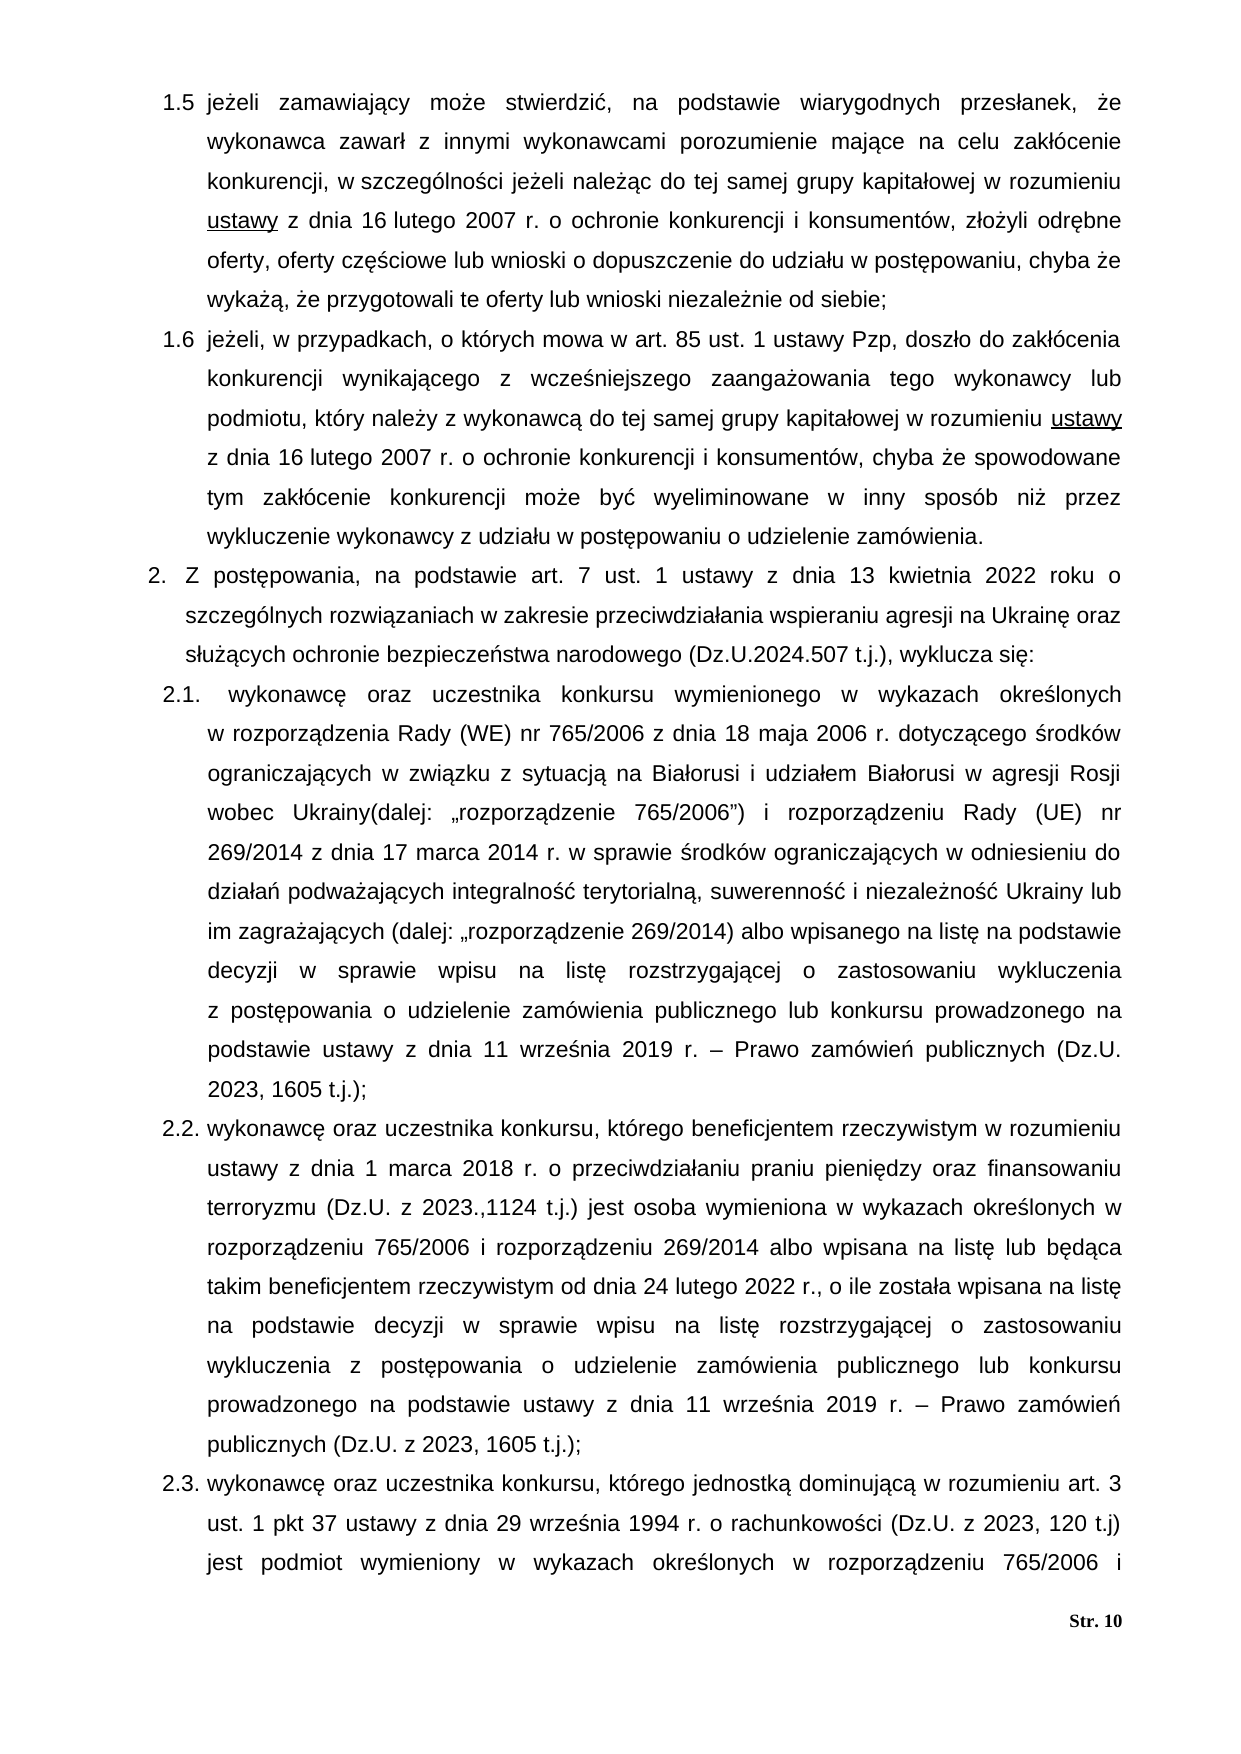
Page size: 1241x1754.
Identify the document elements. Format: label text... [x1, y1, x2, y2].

list Z postępowania, na podstawie art. 7 ust. 1 ustawy z dnia 13 kwietnia 2022 roku o szczególnych rozwiązaniach w zakresie przeciwdziałania wspieraniu agresji na Ukrainę oraz służących ochronie bezpieczeństwa narodowego (Dz.U.2024.507 t.j.), wyklucza się: [148, 562, 1122, 668]
list jeżeli zamawiający może stwierdzić, na podstawie wiarygodnych przesłanek, że wykonawca zawarł z innymi wykonawcami porozumienie mające na celu zakłócenie konkurencji, w szczególności jeżeli należąc do tej samej grupy kapitałowej w rozumieniu ustawy z dnia 16 lutego 2007 r. o ochronie konkurencji i konsumentów, złożyli odrębne oferty, oferty częściowe lub wnioski o dopuszczenie do udziału w postępowaniu, chyba że wykażą, że przygotowali te oferty lub wnioski niezależnie od siebie; [162, 89, 1122, 312]
list jeżeli, w przypadkach, o których mowa w art. 85 ust. 1 ustawy Pzp, doszło do zakłócenia konkurencji wynikającego z wcześniejszego zaangażowania tego wykonawcy lub podmiotu, który należy z wykonawcą do tej samej grupy kapitałowej w rozumieniu ustawy z dnia 16 lutego 2007 r. o ochronie konkurencji i konsumentów, chyba że spowodowane tym zakłócenie konkurencji może być wyeliminowane w inny sposób niż przez wykluczenie wykonawcy z udziału w postępowaniu o udzielenie zamówienia. [162, 326, 1122, 549]
list wykonawcę oraz uczestnika konkursu wymienionego w wykazach określonych w rozporządzenia Rady (WE) nr 765/2006 z dnia 18 maja 2006 r. dotyczącego środków ograniczających w związku z sytuacją na Białorusi i udziałem Białorusi w agresji Rosji wobec Ukrainy(dalej: „rozporządzenie 765/2006”) i rozporządzeniu Rady (UE) nr 269/2014 z dnia 17 marca 2014 r. w sprawie środków ograniczających w odniesieniu do działań podważających integralność terytorialną, suwerenność i niezależność Ukrainy lub im zagrażających (dalej: „rozporządzenie 269/2014) albo wpisanego na listę na podstawie decyzji w sprawie wpisu na listę rozstrzygającej o zastosowaniu wykluczenia z postępowania o udzielenie zamówienia publicznego lub konkursu prowadzonego na podstawie ustawy z dnia 11 września 2019 r. – Prawo zamówień publicznych (Dz.U. 2023, 1605 t.j.); [162, 681, 1122, 1102]
list wykonawcę oraz uczestnika konkursu, którego beneficjentem rzeczywistym w rozumieniu ustawy z dnia 1 marca 2018 r. o przeciwdziałaniu praniu pieniędzy oraz finansowaniu terroryzmu (Dz.U. z 2023.,1124 t.j.) jest osoba wymieniona w wykazach określonych w rozporządzeniu 765/2006 i rozporządzeniu 269/2014 albo wpisana na listę lub będąca takim beneficjentem rzeczywistym od dnia 24 lutego 2022 r., o ile została wpisana na listę na podstawie decyzji w sprawie wpisu na listę rozstrzygającej o zastosowaniu wykluczenia z postępowania o udzielenie zamówienia publicznego lub konkursu prowadzonego na podstawie ustawy z dnia 11 września 2019 r. – Prawo zamówień publicznych (Dz.U. z 2023, 1605 t.j.); [162, 1115, 1122, 1457]
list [162, 1470, 1122, 1576]
